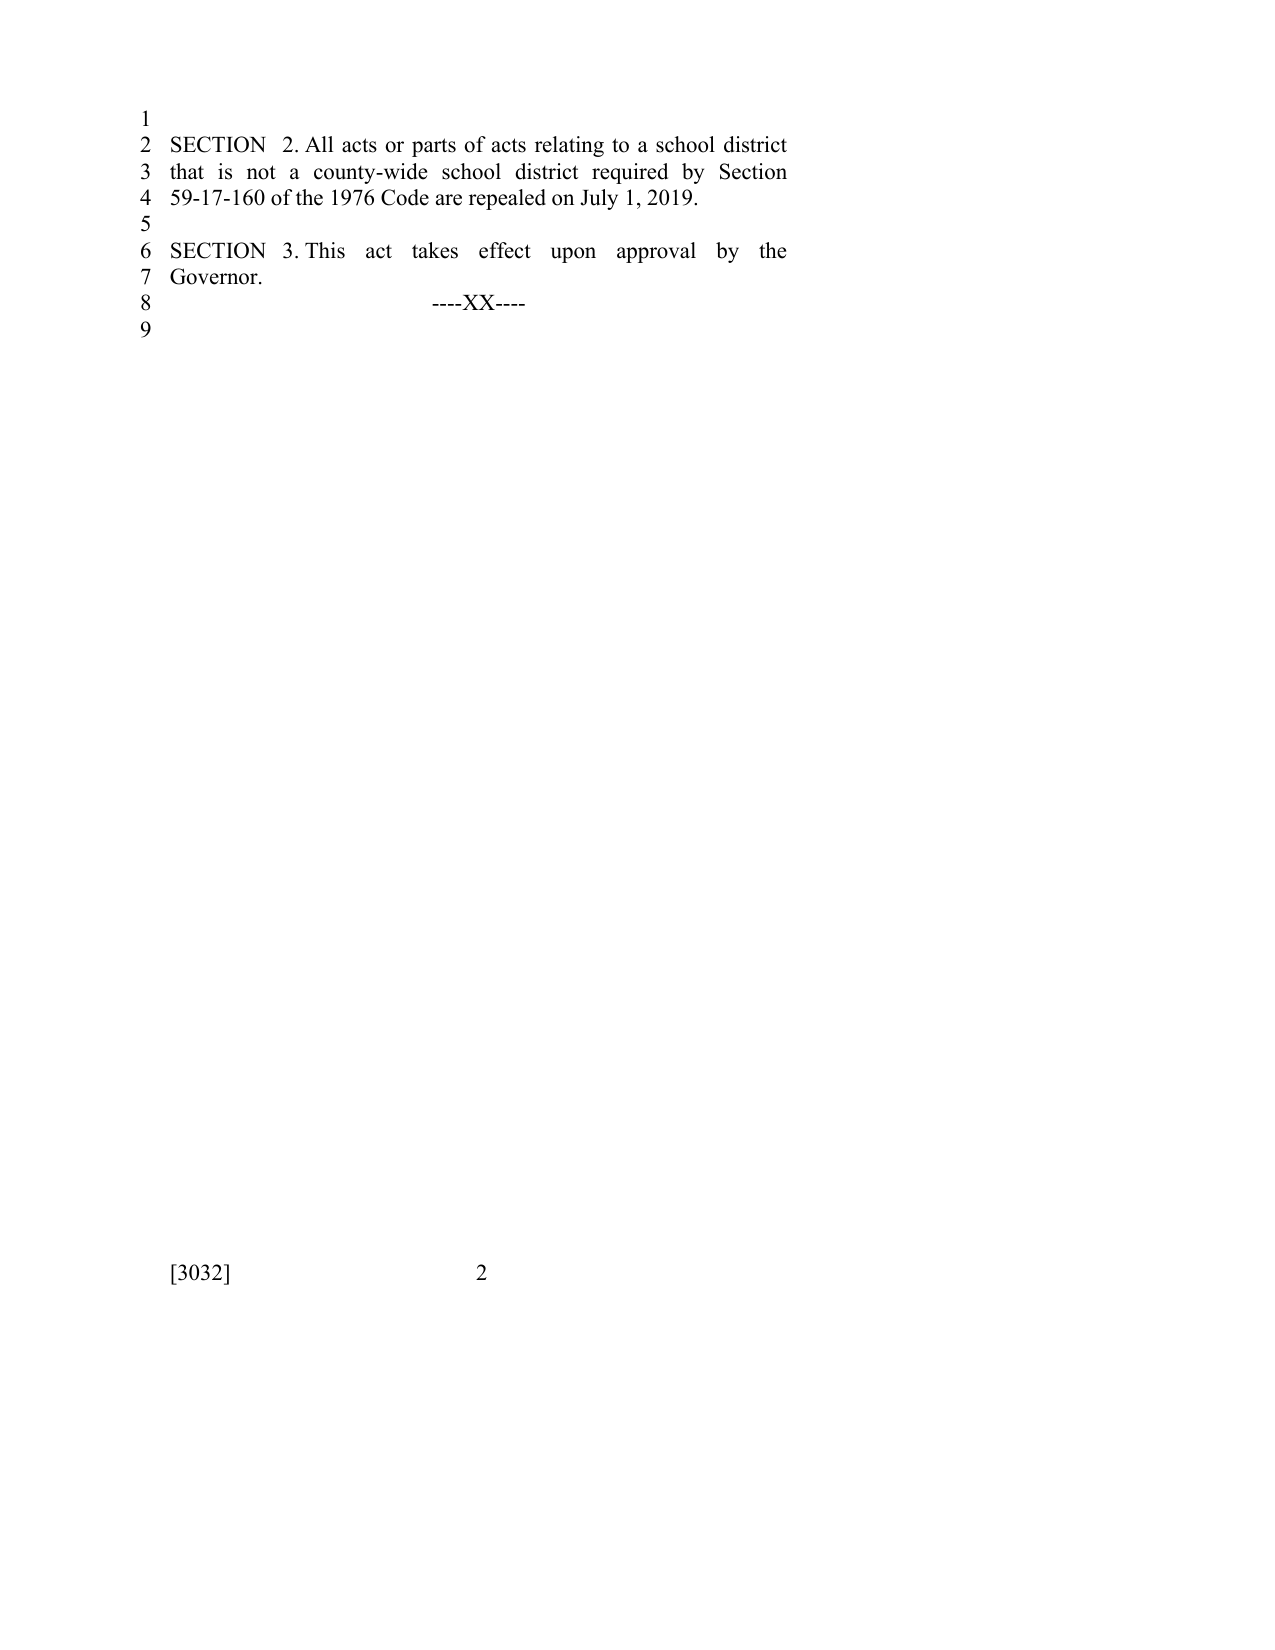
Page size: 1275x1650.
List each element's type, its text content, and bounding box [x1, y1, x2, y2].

text SECTION 2. All acts or parts of acts relating to a school district that is not a county-wide school district required by Section 59-17-160 of the 1976 Code are repealed on July 1, 2019. [169, 131, 787, 210]
text SECTION 3. This act takes effect upon approval by the Governor. [169, 237, 787, 289]
text ----XX---- [169, 289, 787, 316]
